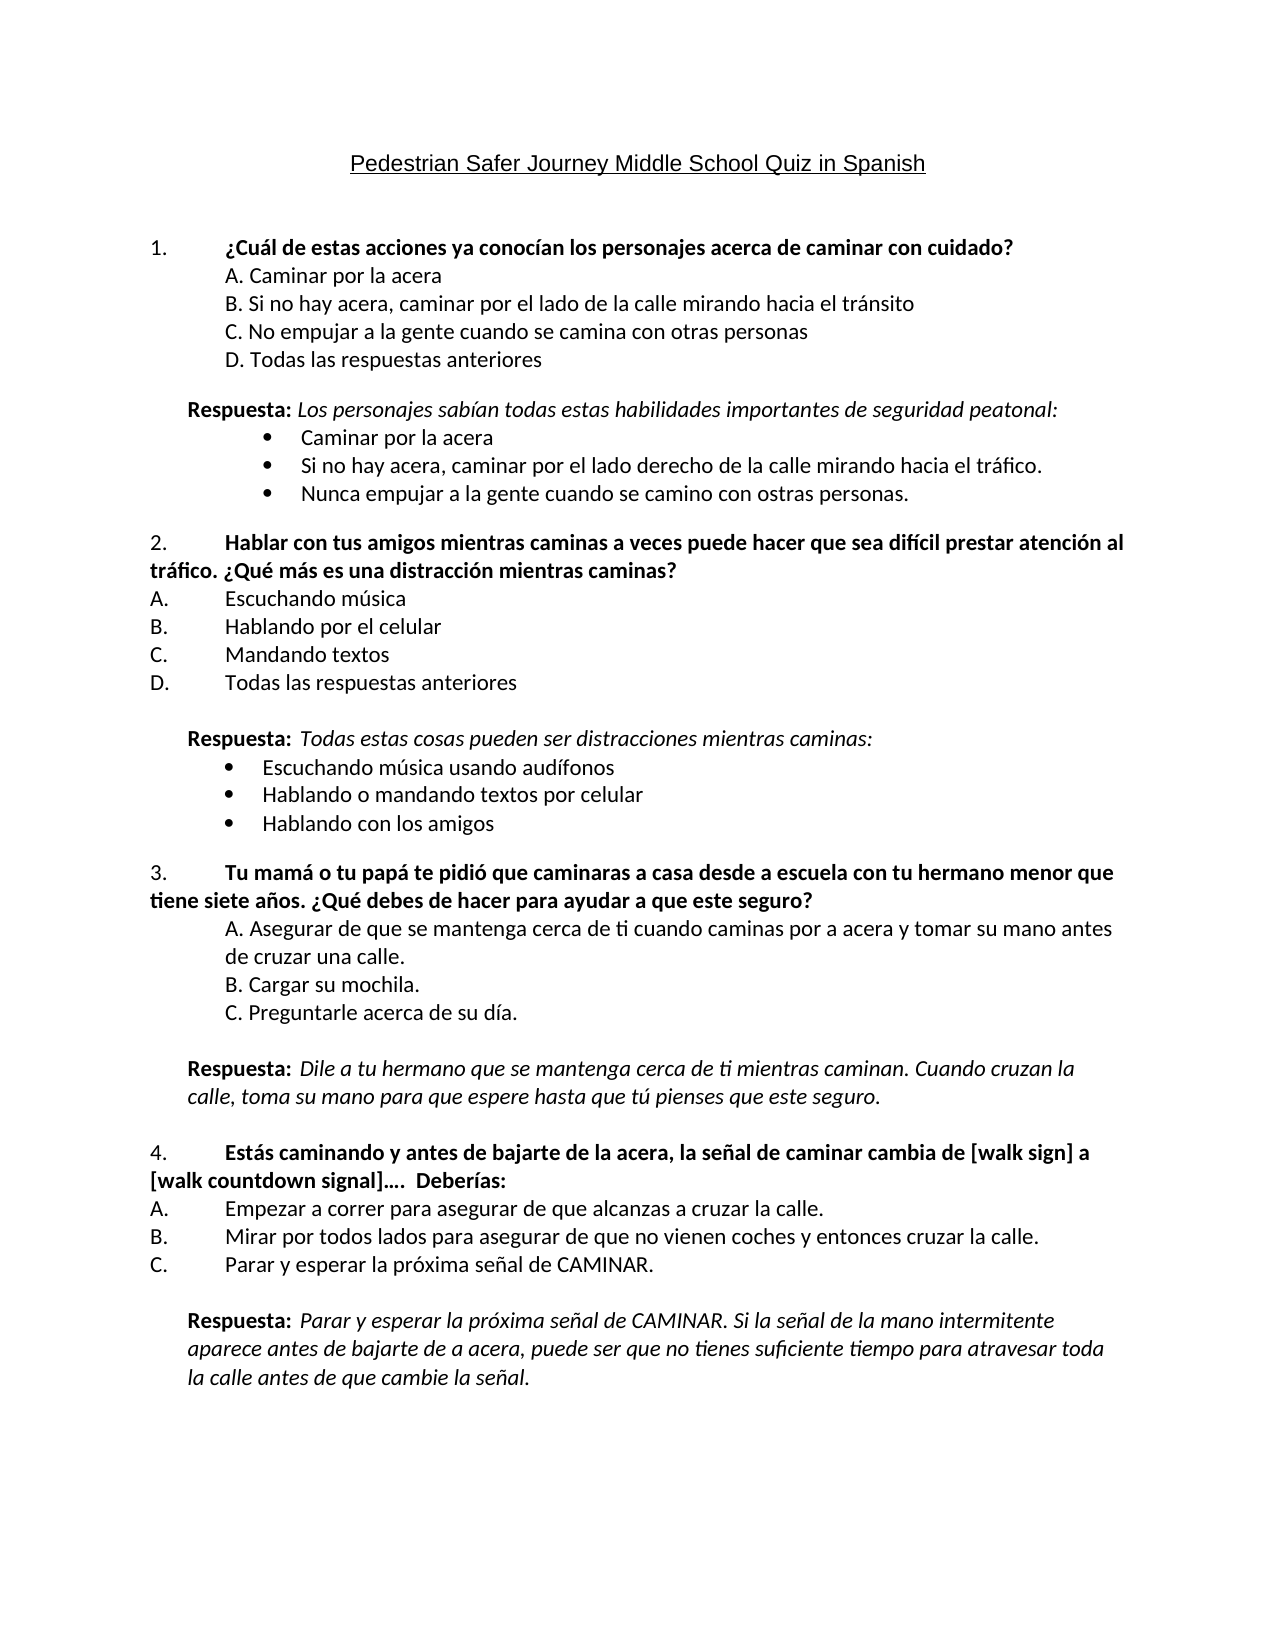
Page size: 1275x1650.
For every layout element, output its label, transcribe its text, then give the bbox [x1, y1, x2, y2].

list Hablando por el celular [150, 612, 1125, 641]
list Empezar a correr para asegurar de que alcanzas a cruzar la calle. [150, 1194, 1125, 1222]
list Todas las respuestas anteriores [150, 668, 1125, 697]
text B. Cargar su mochila. [225, 970, 1125, 998]
text Respuesta: Todas estas cosas pueden ser distracciones mientras caminas: [187, 724, 1125, 753]
text D. Todas las respuestas anteriores [225, 345, 1125, 373]
text Respuesta: Los personajes sabían todas estas habilidades importantes de seguridad peatonal: [187, 395, 1125, 423]
list Mandando textos [150, 641, 1125, 668]
text Respuesta: Dile a tu hermano que se mantenga cerca de ti mientras caminan. Cuando cruzan la calle, toma su mano para que espere hasta que tú pienses que este seguro. [187, 1054, 1125, 1110]
text Respuesta: Parar y esperar la próxima señal de CAMINAR. Si la señal de la mano intermitente aparece antes de bajarte de a acera, puede ser que no tienes suficiente tiempo para atravesar toda la calle antes de que cambie la señal. [187, 1307, 1125, 1391]
text B. Si no hay acera, caminar por el lado de la calle mirando hacia el tránsito [225, 289, 1125, 317]
list Estás caminando y antes de bajarte de la acera, la señal de caminar cambia de [walk sign] a [walk countdown signal]…. Deberías: [150, 1138, 1125, 1194]
list Hablando con los amigos [225, 809, 1125, 837]
list Parar y esperar la próxima señal de CAMINAR. [150, 1251, 1125, 1278]
text C. Preguntarle acerca de su día. [225, 998, 1125, 1026]
list Escuchando música [150, 584, 1125, 612]
text C. No empujar a la gente cuando se camina con otras personas [225, 317, 1125, 345]
list Caminar por la acera [263, 423, 1125, 451]
list Nunca empujar a la gente cuando se camino con ostras personas. [263, 479, 1125, 507]
text Pedestrian Safer Journey Middle School Quiz in Spanish [150, 150, 1125, 176]
list ¿Cuál de estas acciones ya conocían los personajes acerca de caminar con cuidado? [150, 233, 1125, 261]
list Hablando o mandando textos por celular [225, 781, 1125, 809]
text A. Asegurar de que se mantenga cerca de ti cuando caminas por a acera y tomar su mano antes de cruzar una calle. [225, 914, 1125, 970]
list Hablar con tus amigos mientras caminas a veces puede hacer que sea difícil prestar atención al tráfico. ¿Qué más es una distracción mientras caminas? [150, 528, 1125, 584]
list Escuchando música usando audífonos [225, 753, 1125, 781]
list Tu mamá o tu papá te pidió que caminaras a casa desde a escuela con tu hermano menor que tiene siete años. ¿Qué debes de hacer para ayudar a que este seguro? [150, 858, 1125, 914]
list Si no hay acera, caminar por el lado derecho de la calle mirando hacia el tráfico. [263, 451, 1125, 479]
text A. Caminar por la acera [225, 261, 1125, 289]
list Mirar por todos lados para asegurar de que no vienen coches y entonces cruzar la calle. [150, 1222, 1125, 1251]
